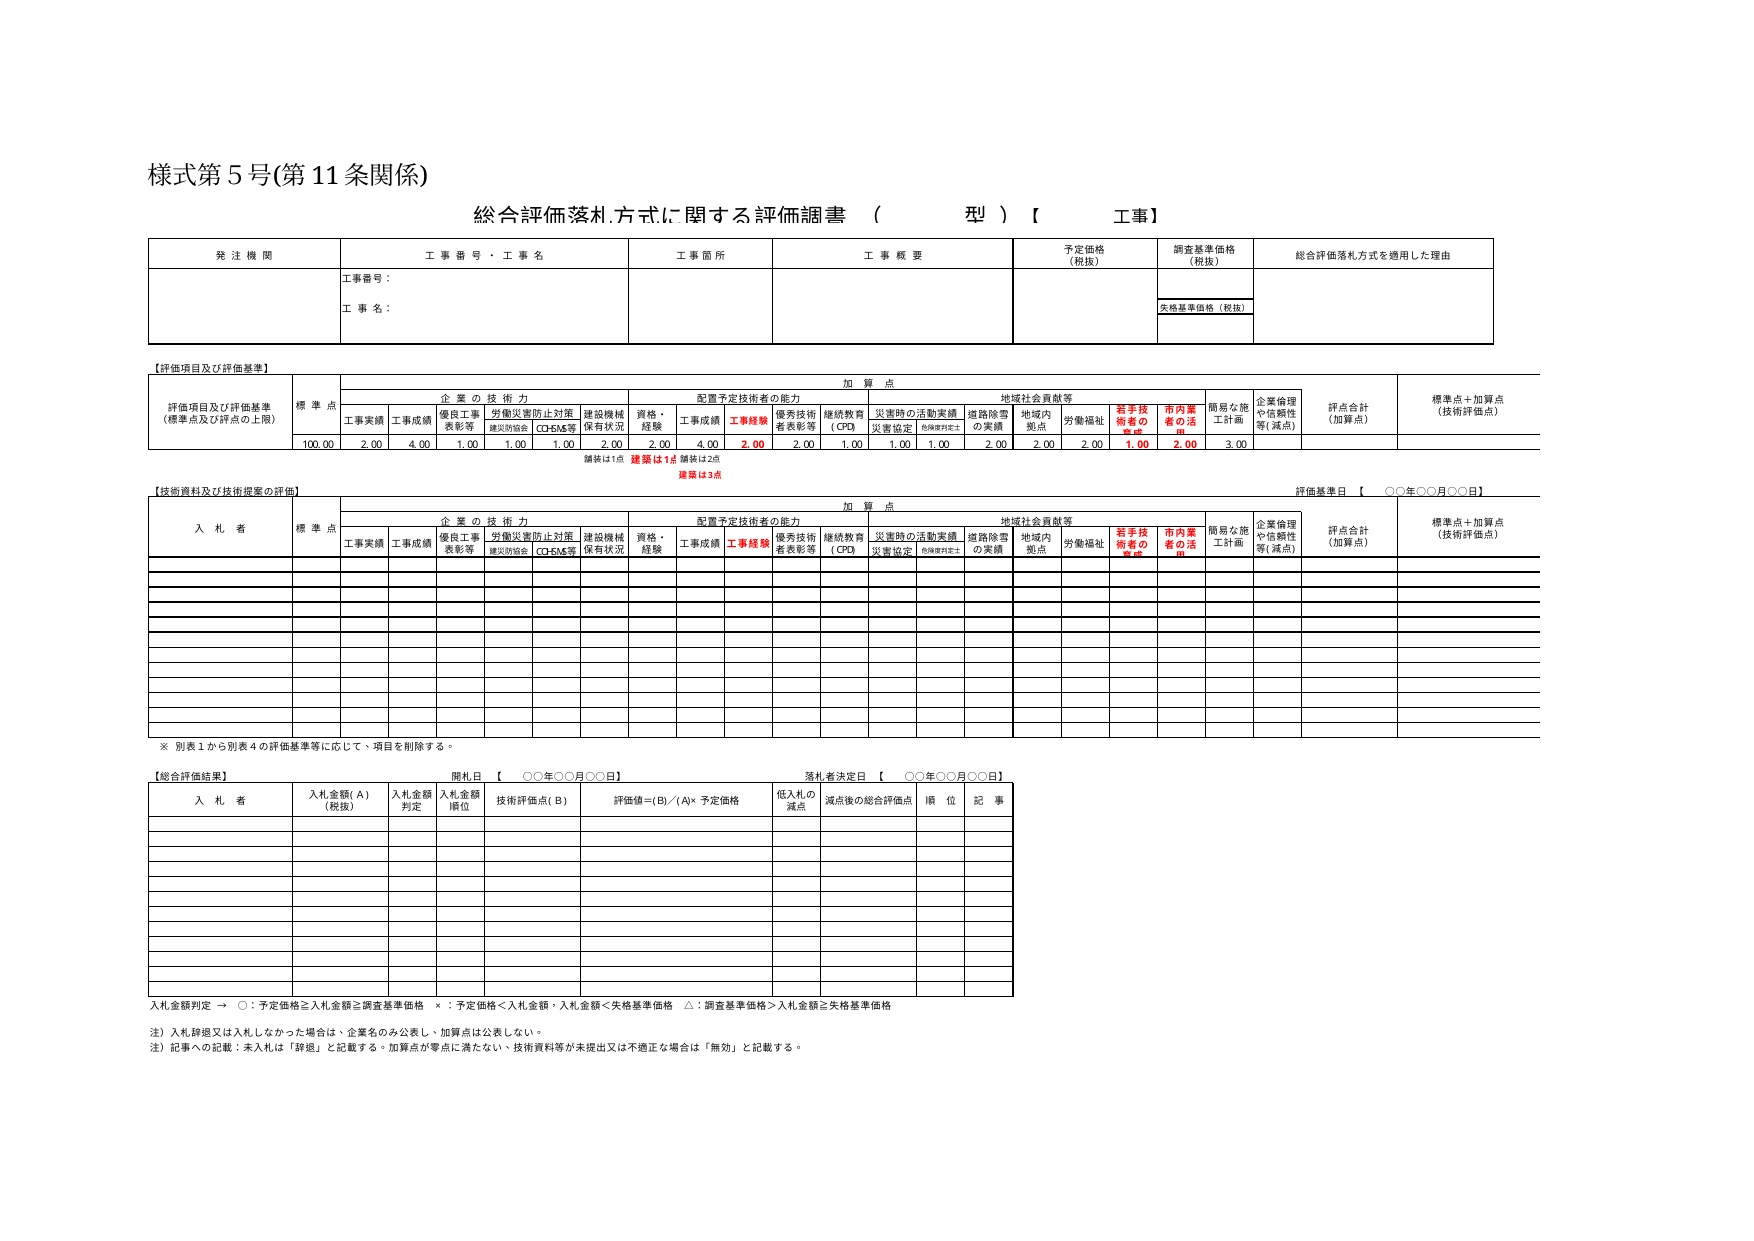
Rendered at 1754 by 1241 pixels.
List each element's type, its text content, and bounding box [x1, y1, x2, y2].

text 様式第５号(第11条関係) [148, 150, 1606, 1090]
